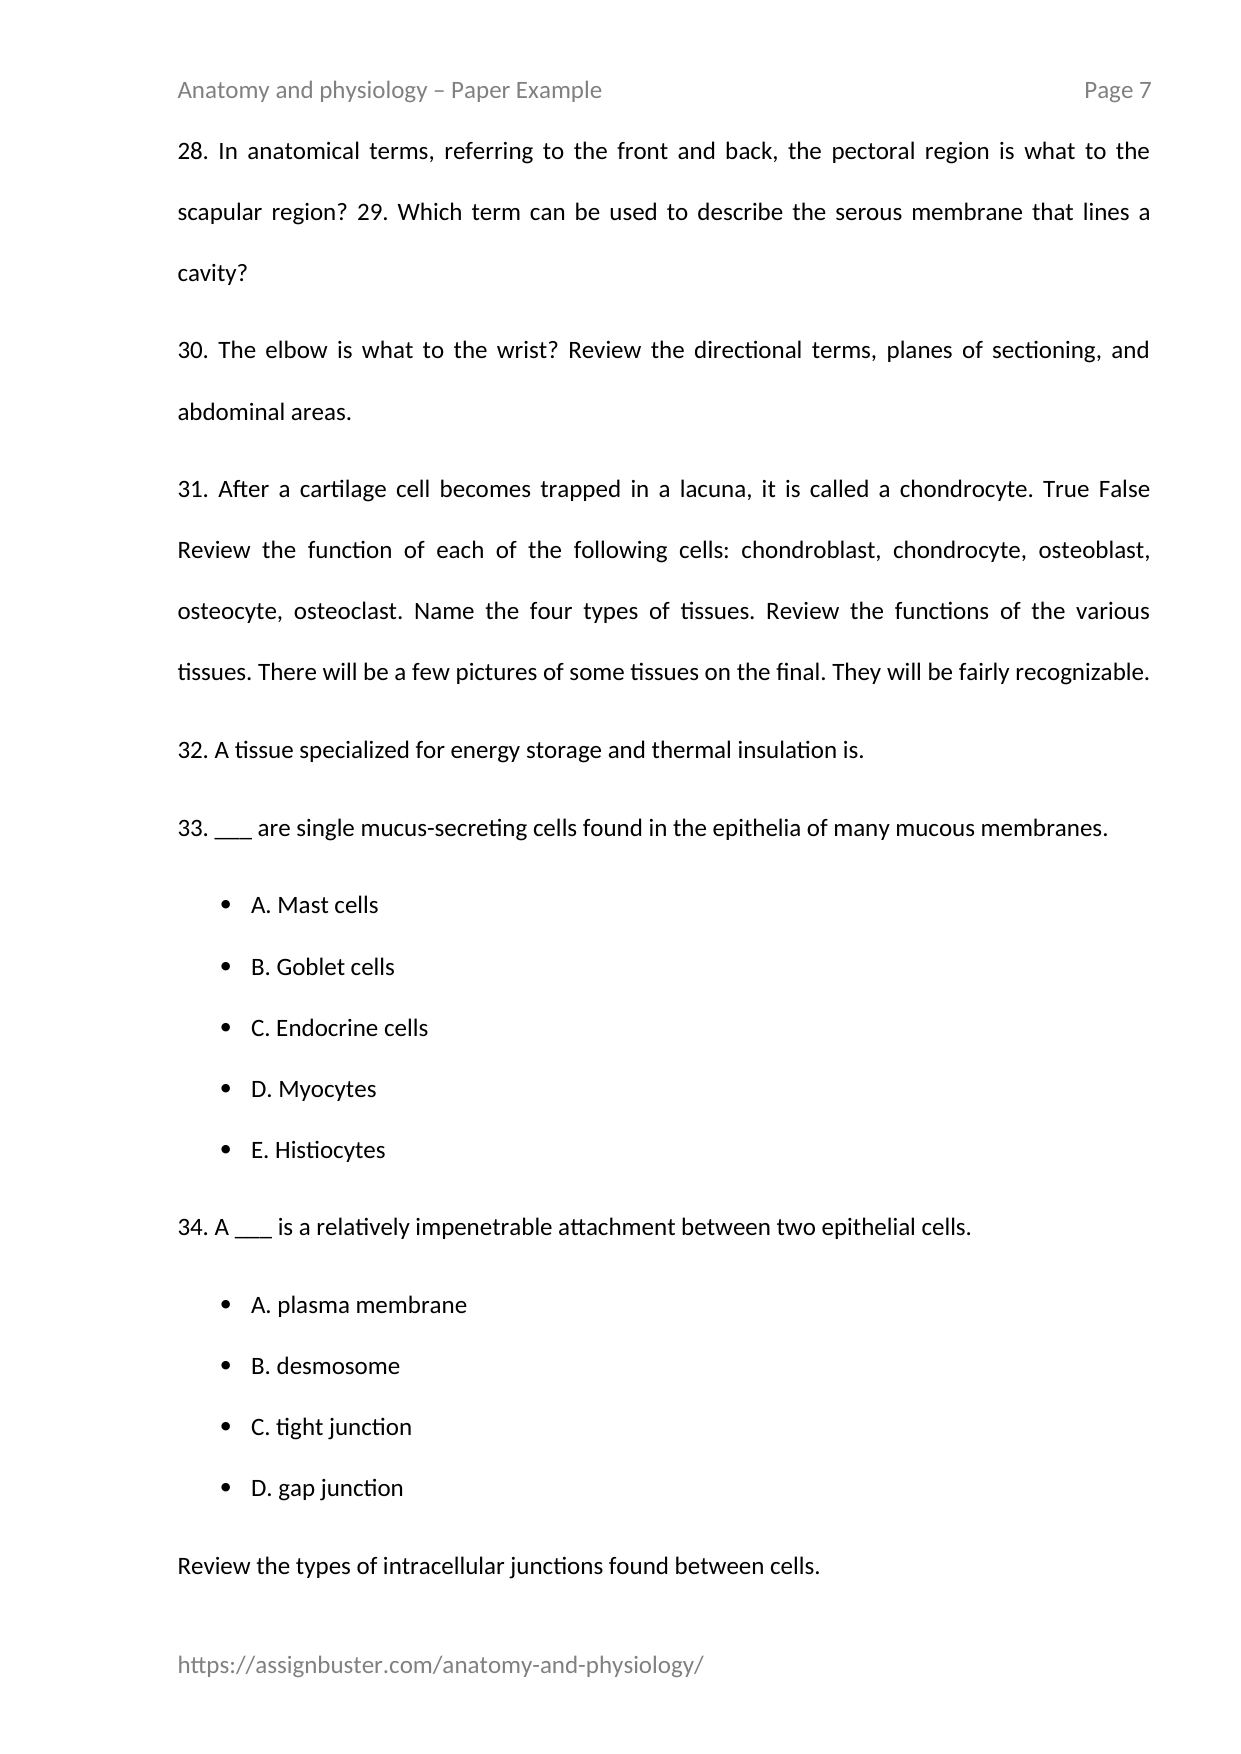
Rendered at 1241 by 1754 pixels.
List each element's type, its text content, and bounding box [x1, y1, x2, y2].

list C. Endocrine cells [221, 1012, 1152, 1042]
text 34. A ___ is a relatively impenetrable attachment between two epithelial cells. [177, 1211, 1152, 1242]
list A. plasma membrane [221, 1289, 1152, 1320]
list B. desmosome [221, 1350, 1152, 1381]
list B. Goblet cells [221, 951, 1152, 981]
list D. Myocytes [221, 1073, 1152, 1103]
list C. tight junction [221, 1411, 1152, 1442]
text 28. In anatomical terms, referring to the front and back, the pectoral region is what to the scapular region? 29. Which term can be used to describe the serous membrane that lines a cavity? [177, 135, 1152, 287]
text 32. A tissue specialized for energy storage and thermal insulation is. [177, 734, 1152, 765]
text 33. ___ are single mucus-secreting cells found in the epithelia of many mucous membranes. [177, 812, 1152, 842]
text 31. After a cartilage cell becomes trapped in a lacuna, it is called a chondrocyte. True False Review the function of each of the following cells: chondroblast, chondrocyte, osteoblast, osteocyte, osteoclast. Name the four types of tissues. Review the functions of the various tissues. There will be a few pictures of some tissues on the final. They will be fairly recognizable. [177, 473, 1152, 687]
list D. gap junction [221, 1472, 1152, 1503]
list A. Mast cells [221, 889, 1152, 920]
text Review the types of intracellular junctions found between cells. [177, 1550, 1152, 1581]
text 30. The elbow is what to the wrist? Review the directional terms, planes of sectioning, and abdominal areas. [177, 334, 1152, 426]
list E. Histiocytes [221, 1134, 1152, 1164]
